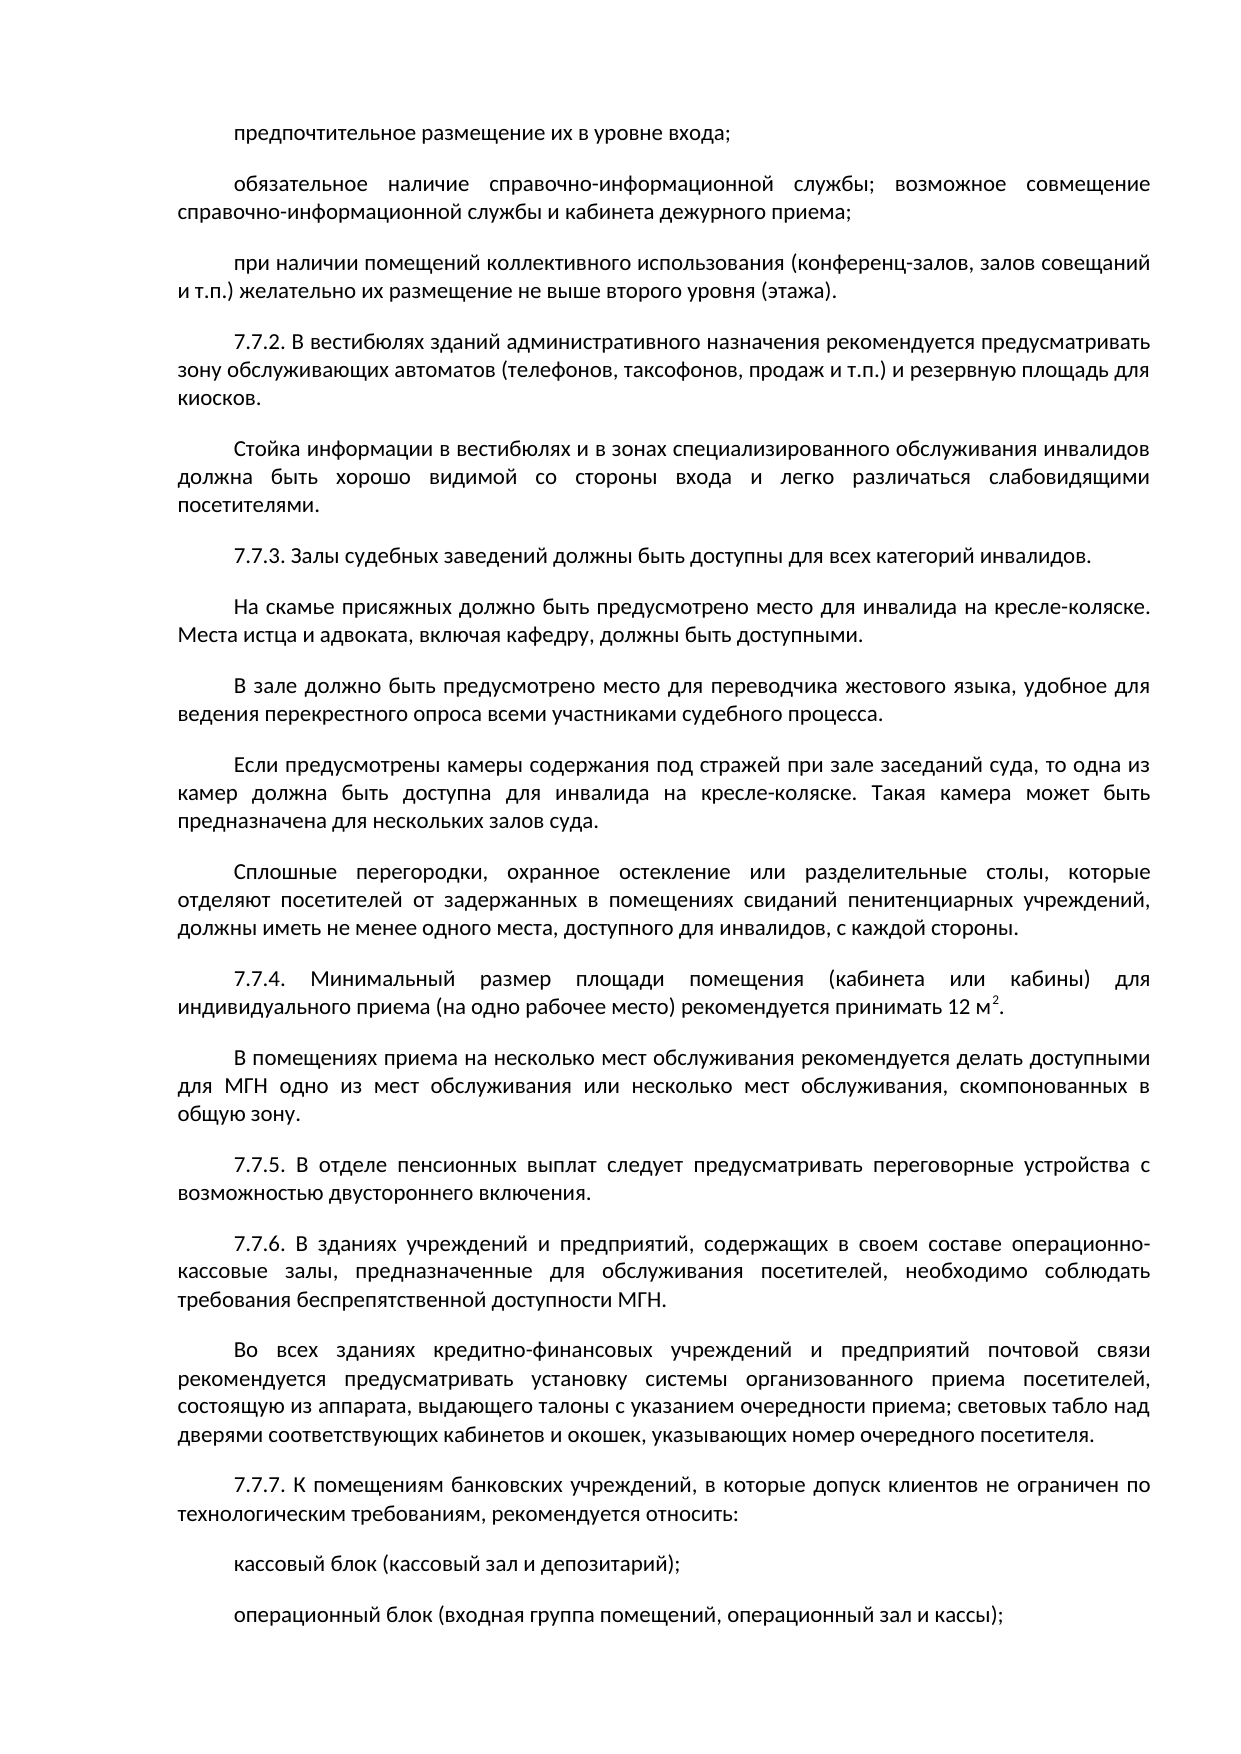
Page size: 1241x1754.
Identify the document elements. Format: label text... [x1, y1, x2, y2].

text 7.7.3. Залы судебных заведений должны быть доступны для всех категорий инвалидов. [177, 541, 1152, 569]
text при наличии помещений коллективного использования (конференц-залов, залов совещаний и т.п.) желательно их размещение не выше второго уровня (этажа). [177, 248, 1152, 304]
text 7.7.4. Минимальный размер площади помещения (кабинета или кабины) для индивидуального приема (на одно рабочее место) рекомендуется принимать 12 м2. [177, 964, 1152, 1020]
text Во всех зданиях кредитно-финансовых учреждений и предприятий почтовой связи рекомендуется предусматривать установку системы организованного приема посетителей, состоящую из аппарата, выдающего талоны с указанием очередности приема; световых табло над дверями соответствующих кабинетов и окошек, указывающих номер очередного посетителя. [177, 1336, 1152, 1448]
text Если предусмотрены камеры содержания под стражей при зале заседаний суда, то одна из камер должна быть доступна для инвалида на кресле-коляске. Такая камера может быть предназначена для нескольких залов суда. [177, 750, 1152, 834]
text 7.7.6. В зданиях учреждений и предприятий, содержащих в своем составе операционно-кассовые залы, предназначенные для обслуживания посетителей, необходимо соблюдать требования беспрепятственной доступности МГН. [177, 1229, 1152, 1313]
text обязательное наличие справочно-информационной службы; возможное совмещение справочно-информационной службы и кабинета дежурного приема; [177, 169, 1152, 225]
text В зале должно быть предусмотрено место для переводчика жестового языка, удобное для ведения перекрестного опроса всеми участниками судебного процесса. [177, 671, 1152, 727]
text предпочтительное размещение их в уровне входа; [177, 118, 1152, 146]
text Сплошные перегородки, охранное остекление или разделительные столы, которые отделяют посетителей от задержанных в помещениях свиданий пенитенциарных учреждений, должны иметь не менее одного места, доступного для инвалидов, с каждой стороны. [177, 857, 1152, 941]
text В помещениях приема на несколько мест обслуживания рекомендуется делать доступными для МГН одно из мест обслуживания или несколько мест обслуживания, скомпонованных в общую зону. [177, 1043, 1152, 1127]
text операционный блок (входная группа помещений, операционный зал и кассы); [177, 1601, 1152, 1628]
text 7.7.2. В вестибюлях зданий административного назначения рекомендуется предусматривать зону обслуживающих автоматов (телефонов, таксофонов, продаж и т.п.) и резервную площадь для киосков. [177, 327, 1152, 411]
text Стойка информации в вестибюлях и в зонах специализированного обслуживания инвалидов должна быть хорошо видимой со стороны входа и легко различаться слабовидящими посетителями. [177, 434, 1152, 518]
text 7.7.7. К помещениям банковских учреждений, в которые допуск клиентов не ограничен по технологическим требованиям, рекомендуется относить: [177, 1471, 1152, 1527]
text кассовый блок (кассовый зал и депозитарий); [177, 1549, 1152, 1578]
text На скамье присяжных должно быть предусмотрено место для инвалида на кресле-коляске. Места истца и адвоката, включая кафедру, должны быть доступными. [177, 592, 1152, 648]
text 7.7.5. В отделе пенсионных выплат следует предусматривать переговорные устройства с возможностью двустороннего включения. [177, 1150, 1152, 1206]
